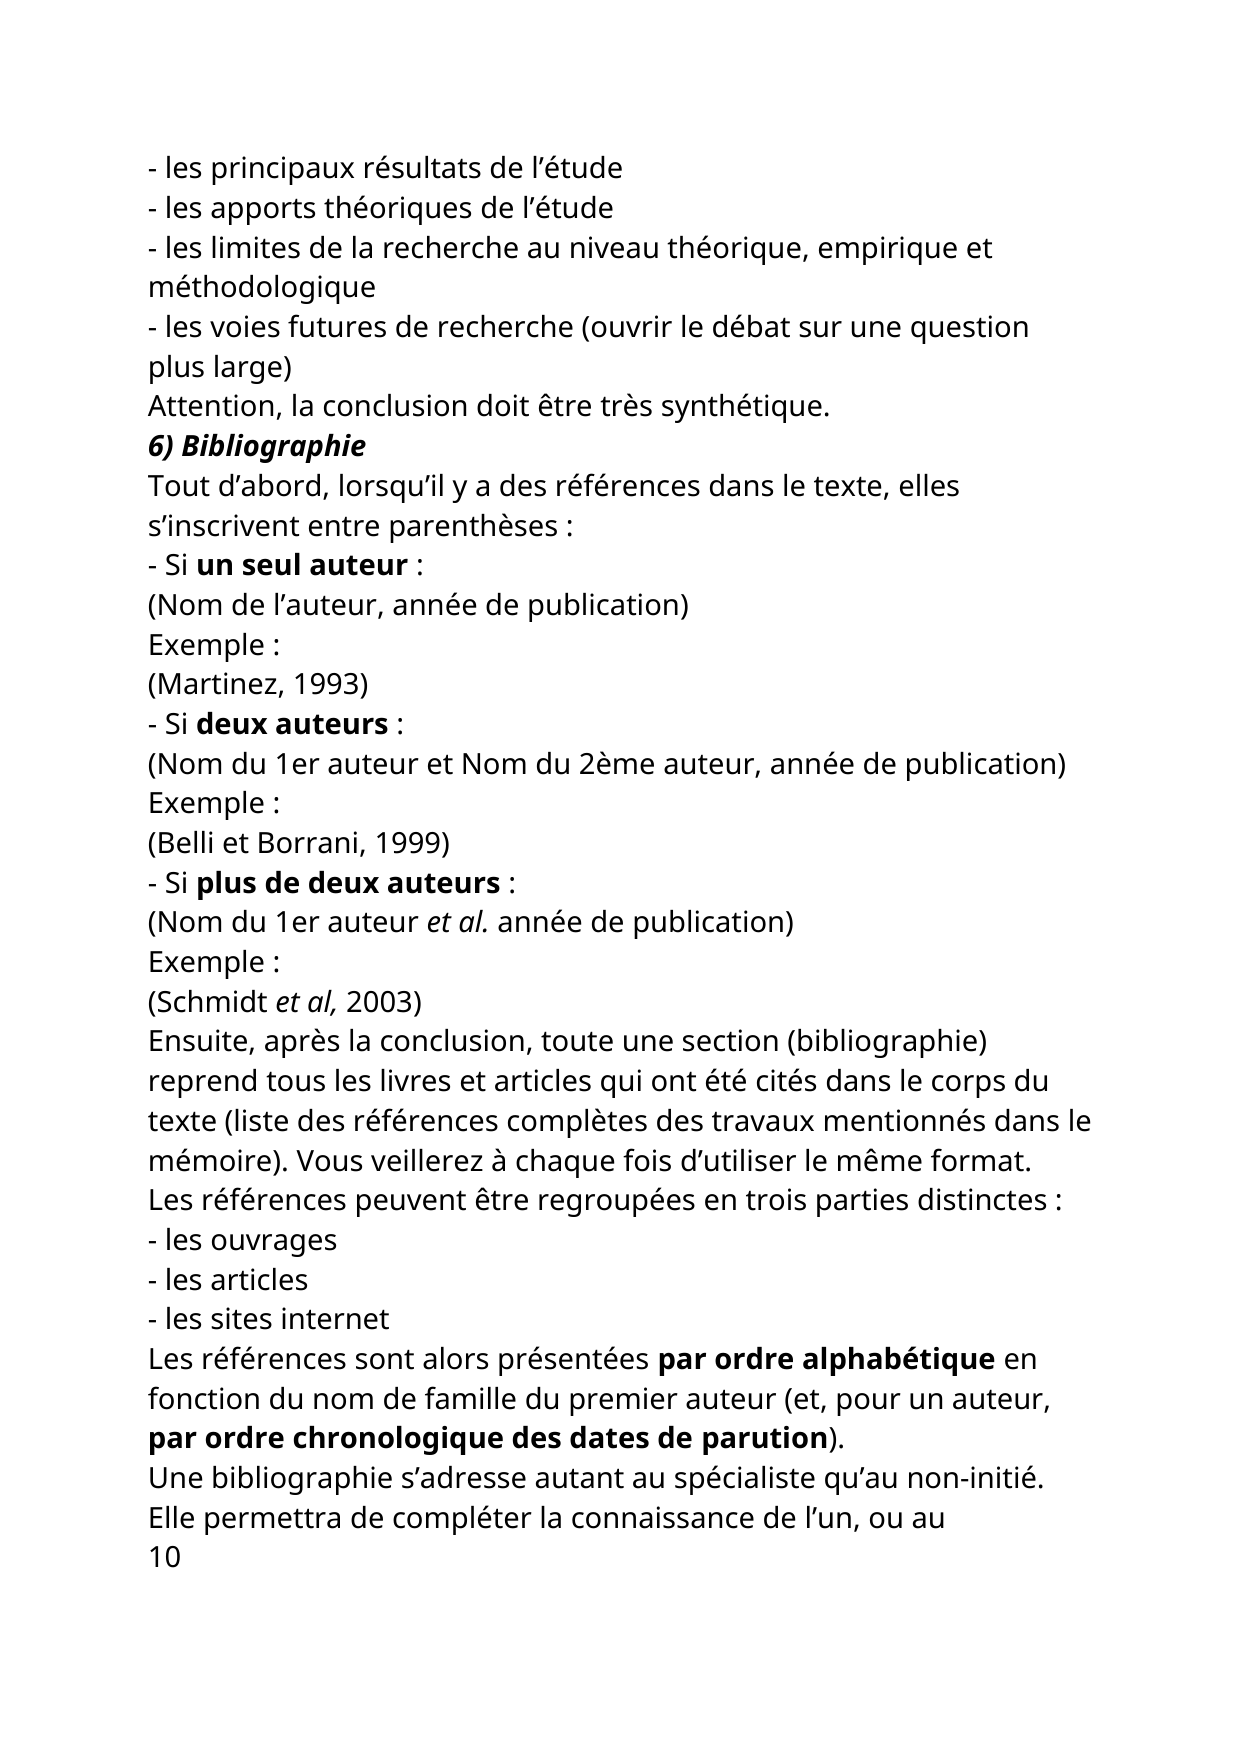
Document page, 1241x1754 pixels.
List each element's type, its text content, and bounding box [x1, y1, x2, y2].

text Exemple : [148, 783, 1093, 822]
text (Belli et Borrani, 1999) [148, 822, 1093, 862]
text Une bibliographie s’adresse autant au spécialiste qu’au non-initié. Elle permettra de compléter la connaissance de l’un, ou au [148, 1457, 1093, 1537]
text (Martinez, 1993) [148, 663, 1093, 703]
text Ensuite, après la conclusion, toute une section (bibliographie) reprend tous les livres et articles qui ont été cités dans le corps du texte (liste des références complètes des travaux mentionnés dans le mémoire). Vous veillerez à chaque fois d’utiliser le même format. [148, 1021, 1093, 1179]
text - les voies futures de recherche (ouvrir le débat sur une question plus large) [148, 306, 1093, 386]
text Attention, la conclusion doit être très synthétique. [148, 386, 1093, 425]
text 6) Bibliographie [148, 425, 1093, 465]
text - les principaux résultats de l’étude [148, 148, 1093, 187]
text 10 [148, 1537, 1093, 1576]
text - Si un seul auteur : [148, 544, 1093, 584]
text - les sites internet [148, 1298, 1093, 1338]
text - les ouvrages [148, 1219, 1093, 1259]
text Exemple : [148, 624, 1093, 663]
text - les limites de la recherche au niveau théorique, empirique et méthodologique [148, 227, 1093, 306]
text (Nom de l’auteur, année de publication) [148, 584, 1093, 624]
text (Schmidt et al, 2003) [148, 981, 1093, 1021]
text Tout d’abord, lorsqu’il y a des références dans le texte, elles s’inscrivent entre parenthèses : [148, 465, 1093, 544]
text (Nom du 1er auteur et al. année de publication) [148, 902, 1093, 941]
text Les références sont alors présentées par ordre alphabétique en fonction du nom de famille du premier auteur (et, pour un auteur, par ordre chronologique des dates de parution). [148, 1338, 1093, 1457]
text Exemple : [148, 941, 1093, 981]
text Les références peuvent être regroupées en trois parties distinctes : [148, 1179, 1093, 1219]
text - les articles [148, 1259, 1093, 1298]
text (Nom du 1er auteur et Nom du 2ème auteur, année de publication) [148, 743, 1093, 783]
text - les apports théoriques de l’étude [148, 187, 1093, 227]
text - Si plus de deux auteurs : [148, 862, 1093, 902]
text - Si deux auteurs : [148, 703, 1093, 743]
